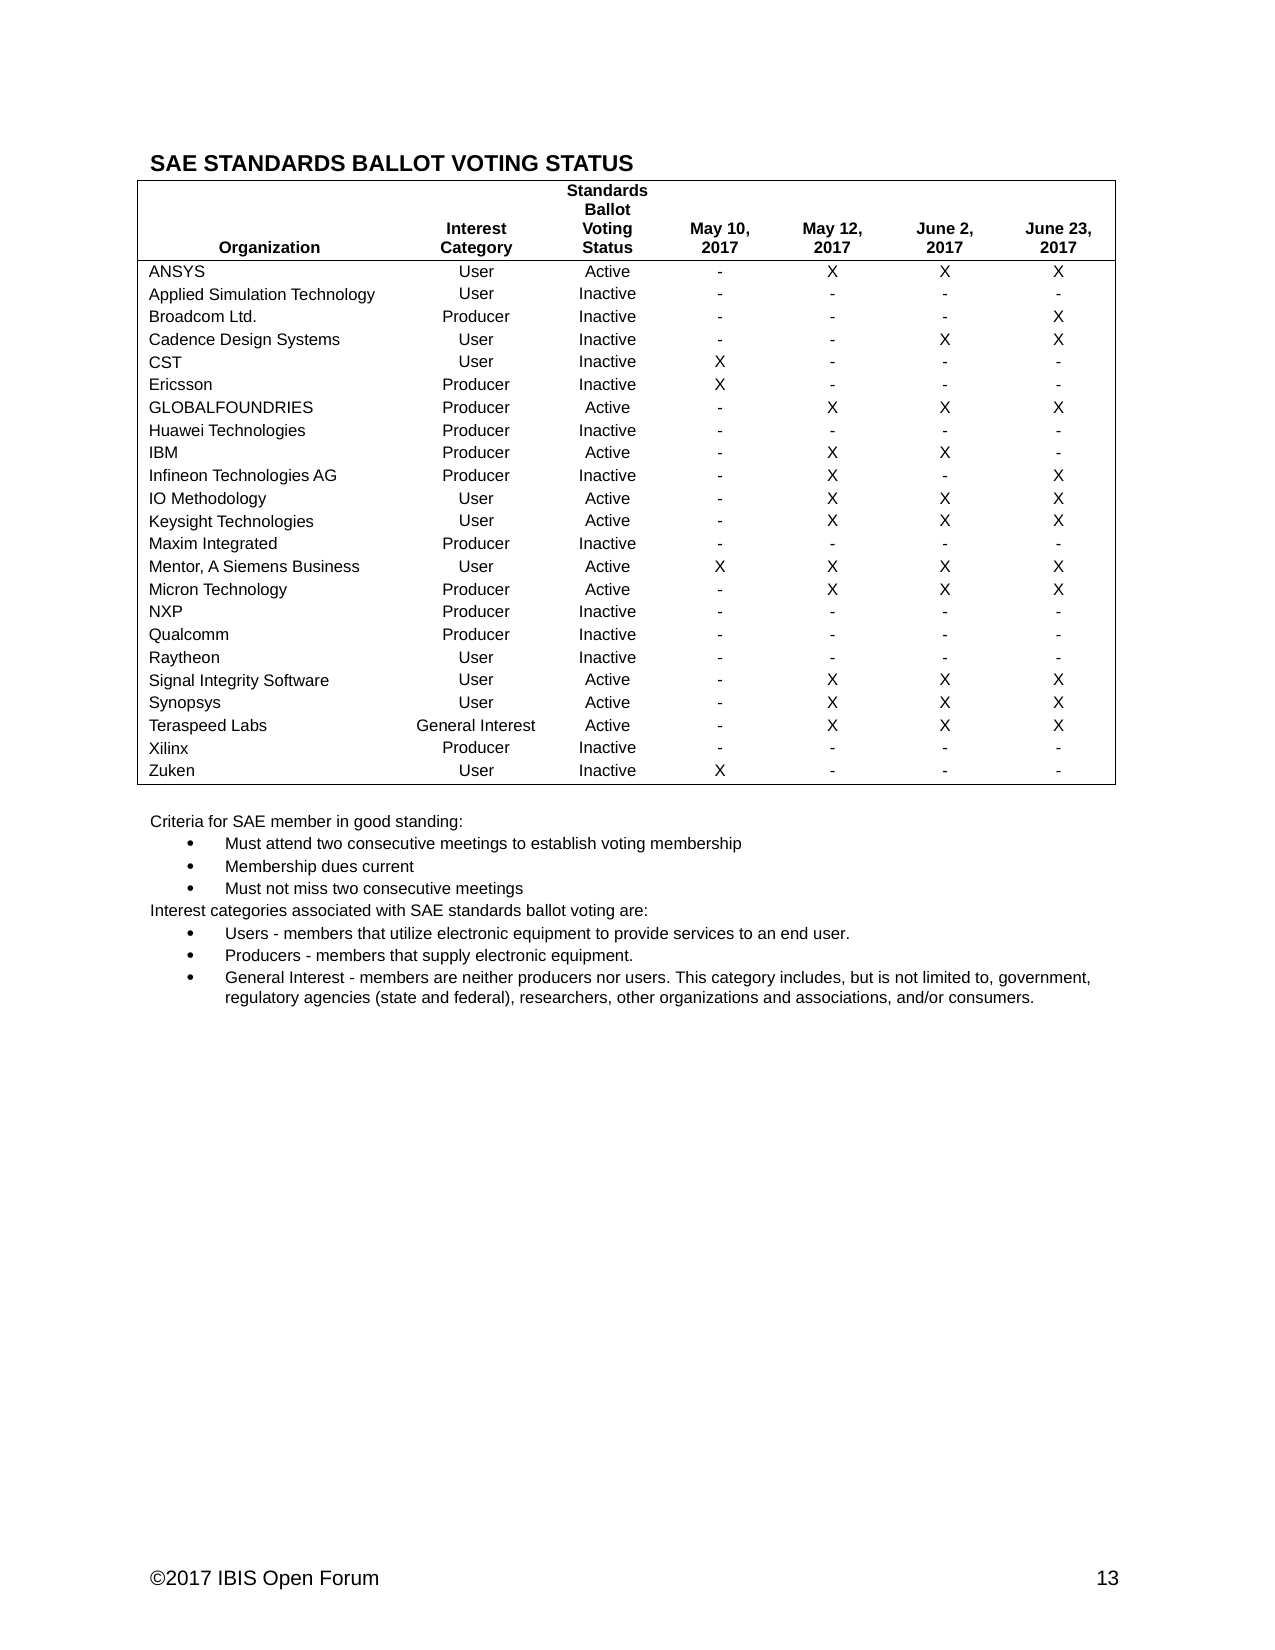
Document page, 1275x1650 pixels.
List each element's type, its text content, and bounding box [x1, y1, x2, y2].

table_cell Inactive [551, 466, 664, 488]
text SAE STANDARDS BALLOT VOTING STATUS [150, 150, 1124, 176]
table_cell - [776, 648, 888, 670]
table_cell - [664, 330, 776, 352]
table_cell - [1001, 443, 1115, 466]
table_cell - [776, 738, 888, 761]
table_cell - [664, 602, 776, 625]
list Users - members that utilize electronic equipment to provide services to an end user. [187, 923, 1124, 943]
table_cell X [889, 489, 1001, 511]
table_cell Producer [401, 443, 551, 466]
table_cell X [776, 398, 888, 420]
text Interest categories associated with SAE standards ballot voting are: [150, 901, 1124, 920]
table_cell - [1001, 648, 1115, 670]
table_cell Inactive [551, 534, 664, 557]
table_header Interest Category [401, 181, 551, 260]
table_cell Active [551, 261, 664, 284]
table_cell GLOBALFOUNDRIES [138, 398, 401, 420]
table_cell - [664, 716, 776, 738]
table_cell ANSYS [138, 261, 401, 284]
list Must not miss two consecutive meetings [187, 879, 1124, 898]
table_cell - [889, 625, 1001, 647]
table_cell Inactive [551, 284, 664, 307]
table_cell User [401, 693, 551, 716]
table_cell X [1001, 330, 1115, 352]
table_cell - [889, 284, 1001, 307]
table_cell User [401, 261, 551, 284]
table_cell X [889, 557, 1001, 579]
table_cell - [889, 761, 1001, 784]
table_cell X [776, 443, 888, 466]
table_cell - [889, 466, 1001, 488]
table_cell Broadcom Ltd. [138, 307, 401, 329]
table_cell User [401, 352, 551, 375]
table_cell - [664, 489, 776, 511]
table_cell X [664, 761, 776, 784]
table_cell Producer [401, 307, 551, 329]
table_cell Active [551, 557, 664, 579]
table_cell X [1001, 579, 1115, 602]
table_cell - [776, 420, 888, 443]
table_cell - [1001, 761, 1115, 784]
table_cell - [664, 443, 776, 466]
table_cell X [776, 716, 888, 738]
table_cell - [1001, 375, 1115, 398]
table_cell Synopsys [138, 693, 401, 716]
table_cell - [664, 738, 776, 761]
table_cell User [401, 761, 551, 784]
table_cell - [776, 375, 888, 398]
table_cell Active [551, 398, 664, 420]
table_cell Active [551, 511, 664, 534]
table_cell IBM [138, 443, 401, 466]
table_cell X [776, 693, 888, 716]
table_cell Inactive [551, 420, 664, 443]
table_cell X [1001, 466, 1115, 488]
table_header Organization [138, 181, 401, 260]
table_cell X [664, 352, 776, 375]
table_cell X [776, 511, 888, 534]
table_cell - [1001, 738, 1115, 761]
table_cell Active [551, 670, 664, 693]
table_cell - [1001, 352, 1115, 375]
table_cell - [776, 352, 888, 375]
table_cell User [401, 670, 551, 693]
table_cell Inactive [551, 352, 664, 375]
table_cell Producer [401, 420, 551, 443]
table_cell Zuken [138, 761, 401, 784]
table_cell - [1001, 534, 1115, 557]
table_cell - [889, 420, 1001, 443]
table_cell User [401, 511, 551, 534]
table_cell Producer [401, 625, 551, 647]
table_cell X [1001, 716, 1115, 738]
table_cell Producer [401, 579, 551, 602]
table_cell X [889, 716, 1001, 738]
table_cell IO Methodology [138, 489, 401, 511]
table_cell - [664, 398, 776, 420]
table_cell - [889, 648, 1001, 670]
table_cell Micron Technology [138, 579, 401, 602]
table_cell X [776, 557, 888, 579]
table_cell - [664, 420, 776, 443]
table_cell CST [138, 352, 401, 375]
table_cell Applied Simulation Technology [138, 284, 401, 307]
table_cell Producer [401, 602, 551, 625]
table_cell Active [551, 489, 664, 511]
text Criteria for SAE member in good standing: [150, 812, 1124, 831]
table_cell - [889, 738, 1001, 761]
table_header June 2, 2017 [889, 181, 1001, 260]
table_cell Inactive [551, 761, 664, 784]
table_cell - [664, 670, 776, 693]
table_cell Producer [401, 466, 551, 488]
table_cell Cadence Design Systems [138, 330, 401, 352]
table_cell - [1001, 420, 1115, 443]
table_cell X [776, 261, 888, 284]
table_cell X [664, 557, 776, 579]
table_cell - [776, 307, 888, 329]
table_cell - [664, 466, 776, 488]
table_cell - [776, 534, 888, 557]
table_cell X [1001, 557, 1115, 579]
table_cell - [664, 648, 776, 670]
table_cell - [664, 693, 776, 716]
table_cell X [889, 693, 1001, 716]
list Must attend two consecutive meetings to establish voting membership [187, 834, 1124, 853]
table_cell - [776, 284, 888, 307]
table_cell X [776, 489, 888, 511]
list Membership dues current [187, 856, 1124, 876]
table_cell Active [551, 693, 664, 716]
table_cell - [1001, 625, 1115, 647]
table_cell Mentor, A Siemens Business [138, 557, 401, 579]
table_cell - [889, 375, 1001, 398]
table_cell X [1001, 511, 1115, 534]
table_cell - [889, 534, 1001, 557]
table_cell X [1001, 670, 1115, 693]
table_cell - [664, 534, 776, 557]
list General Interest - members are neither producers nor users. This category includes, but is not limited to, government, regulatory agencies (state and federal), researchers, other organizations and associations, and/or consumers. [187, 968, 1124, 1007]
table_cell - [664, 284, 776, 307]
table_cell Xilinx [138, 738, 401, 761]
table_cell X [1001, 261, 1115, 284]
table_cell X [776, 670, 888, 693]
table_cell - [664, 307, 776, 329]
table_cell Inactive [551, 330, 664, 352]
table_cell User [401, 284, 551, 307]
table_cell Ericsson [138, 375, 401, 398]
table_cell - [776, 330, 888, 352]
table_cell Huawei Technologies [138, 420, 401, 443]
table_cell X [1001, 307, 1115, 329]
table_cell - [889, 307, 1001, 329]
table_header May 10, 2017 [664, 181, 776, 260]
table_cell User [401, 557, 551, 579]
table_cell X [889, 398, 1001, 420]
table_header Standards Ballot Voting Status [551, 181, 664, 260]
table_cell Raytheon [138, 648, 401, 670]
table_cell Producer [401, 738, 551, 761]
table_cell Maxim Integrated [138, 534, 401, 557]
table_cell X [889, 261, 1001, 284]
table_cell X [664, 375, 776, 398]
table_cell Teraspeed Labs [138, 716, 401, 738]
table_cell Signal Integrity Software [138, 670, 401, 693]
table_cell X [1001, 489, 1115, 511]
table_cell Producer [401, 375, 551, 398]
table_cell Inactive [551, 307, 664, 329]
table_cell Inactive [551, 625, 664, 647]
table_cell Producer [401, 398, 551, 420]
table_cell - [889, 602, 1001, 625]
table_cell Inactive [551, 375, 664, 398]
table_cell X [776, 466, 888, 488]
table_header May 12, 2017 [776, 181, 888, 260]
table_cell - [664, 261, 776, 284]
table_cell Inactive [551, 648, 664, 670]
table_cell - [1001, 284, 1115, 307]
table_cell Active [551, 716, 664, 738]
table_cell X [1001, 693, 1115, 716]
table_cell NXP [138, 602, 401, 625]
table_cell Inactive [551, 738, 664, 761]
table_cell User [401, 489, 551, 511]
table_cell Qualcomm [138, 625, 401, 647]
table_cell Infineon Technologies AG [138, 466, 401, 488]
table_cell X [889, 579, 1001, 602]
table_cell - [664, 625, 776, 647]
table_cell X [889, 670, 1001, 693]
table_cell Producer [401, 534, 551, 557]
table_cell Inactive [551, 602, 664, 625]
table_cell - [776, 602, 888, 625]
table_cell User [401, 330, 551, 352]
table_cell - [776, 625, 888, 647]
table_cell X [889, 443, 1001, 466]
table_cell - [889, 352, 1001, 375]
table_cell X [889, 330, 1001, 352]
table_cell - [664, 511, 776, 534]
table_cell - [1001, 602, 1115, 625]
table_cell General Interest [401, 716, 551, 738]
table_cell - [664, 579, 776, 602]
table_cell Active [551, 579, 664, 602]
table_cell - [776, 761, 888, 784]
table_cell Active [551, 443, 664, 466]
table_cell X [889, 511, 1001, 534]
list Producers - members that supply electronic equipment. [187, 946, 1124, 965]
table_cell X [776, 579, 888, 602]
table_cell X [1001, 398, 1115, 420]
table_cell User [401, 648, 551, 670]
table_cell Keysight Technologies [138, 511, 401, 534]
table_header June 23, 2017 [1001, 181, 1115, 260]
